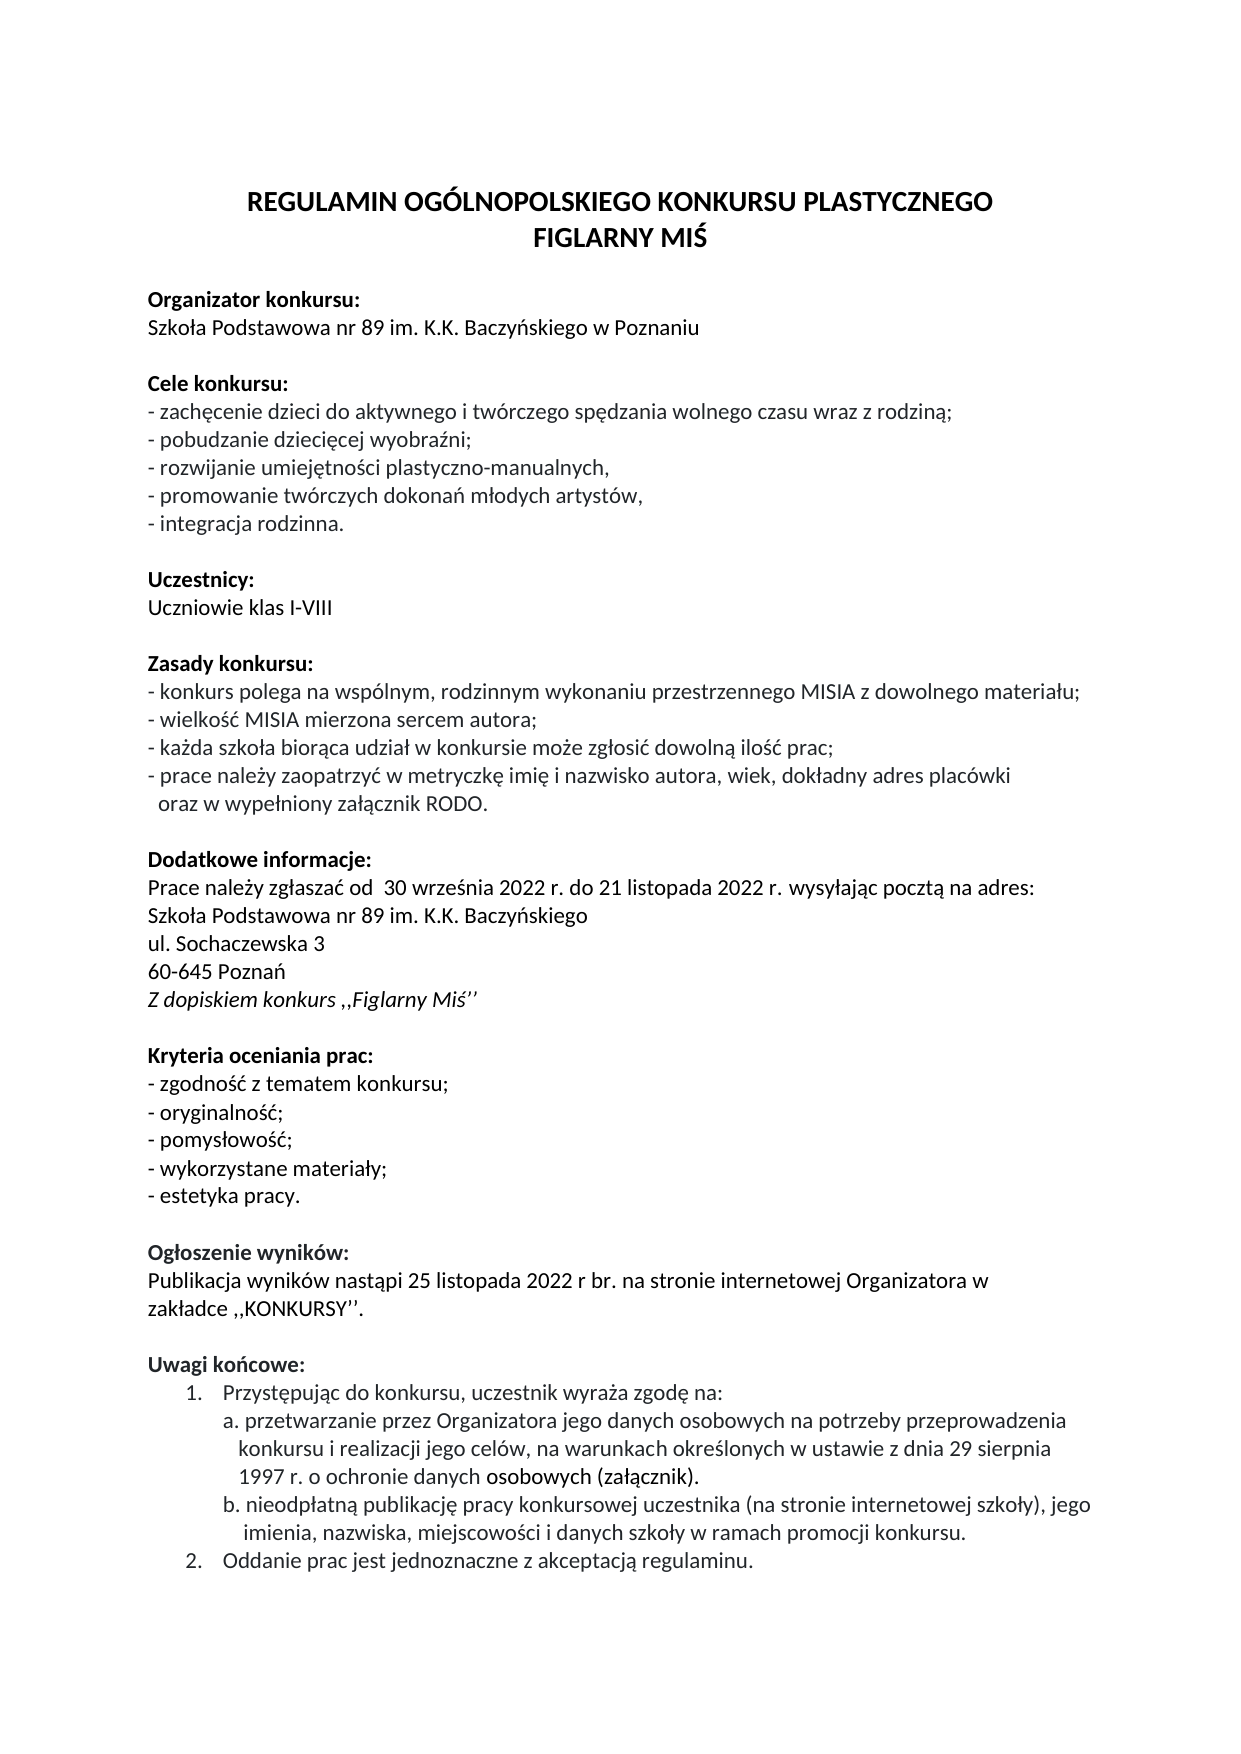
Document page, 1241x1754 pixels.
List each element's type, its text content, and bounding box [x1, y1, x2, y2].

text Z dopiskiem konkurs ,,Figlarny Miś’’ [148, 986, 1093, 1013]
text - oryginalność; [148, 1098, 1093, 1126]
text - integracja rodzinna. [148, 509, 1093, 537]
text 60-645 Poznań [148, 957, 1093, 986]
text - pomysłowość; [148, 1126, 1093, 1154]
text Uwagi końcowe: [148, 1350, 1093, 1378]
text imienia, nazwiska, miejscowości i danych szkoły w ramach promocji konkursu. [223, 1518, 1093, 1546]
text - wielkość MISIA mierzona sercem autora; [148, 705, 1093, 733]
text a. przetwarzanie przez Organizatora jego danych osobowych na potrzeby przeprowadzenia [223, 1406, 1093, 1434]
text Publikacja wyników nastąpi 25 listopada 2022 r br. na stronie internetowej Organizatora w zakładce ,,KONKURSY’’. [148, 1266, 1093, 1322]
text 1997 r. o ochronie danych osobowych (załącznik). [223, 1462, 1093, 1490]
text Prace należy zgłaszać od 30 września 2022 r. do 21 listopada 2022 r. wysyłając pocztą na adres: [148, 873, 1093, 901]
text Dodatkowe informacje: [148, 845, 1093, 873]
text - estetyka pracy. [148, 1182, 1093, 1210]
text Kryteria oceniania prac: [148, 1042, 1093, 1069]
text Szkoła Podstawowa nr 89 im. K.K. Baczyńskiego w Poznaniu [148, 313, 1093, 341]
text REGULAMIN OGÓLNOPOLSKIEGO KONKURSU PLASTYCZNEGO [148, 183, 1093, 219]
text - każda szkoła biorąca udział w konkursie może zgłosić dowolną ilość prac; [148, 733, 1093, 761]
text - promowanie twórczych dokonań młodych artystów, [148, 481, 1093, 509]
list Przystępując do konkursu, uczestnik wyraża zgodę na: [185, 1378, 1093, 1406]
text - prace należy zaopatrzyć w metryczkę imię i nazwisko autora, wiek, dokładny adres placówki oraz w wypełniony załącznik RODO. [148, 761, 1093, 817]
text b. nieodpłatną publikację pracy konkursowej uczestnika (na stronie internetowej szkoły), jego [223, 1490, 1093, 1518]
text Zasady konkursu: [148, 649, 1093, 677]
text ul. Sochaczewska 3 [148, 929, 1093, 957]
text - zgodność z tematem konkursu; [148, 1069, 1093, 1098]
list Oddanie prac jest jednoznaczne z akceptacją regulaminu. [185, 1546, 1093, 1574]
text Uczniowie klas I-VIII [148, 593, 1093, 621]
text konkursu i realizacji jego celów, na warunkach określonych w ustawie z dnia 29 sierpnia [223, 1434, 1093, 1462]
text - konkurs polega na wspólnym, rodzinnym wykonaniu przestrzennego MISIA z dowolnego materiału; [148, 677, 1093, 705]
text Uczestnicy: [148, 565, 1093, 593]
text - wykorzystane materiały; [148, 1154, 1093, 1182]
text - pobudzanie dziecięcej wyobraźni; [148, 425, 1093, 453]
text Cele konkursu: [148, 369, 1093, 397]
text - zachęcenie dzieci do aktywnego i twórczego spędzania wolnego czasu wraz z rodziną; [148, 397, 1093, 425]
text - rozwijanie umiejętności plastyczno-manualnych, [148, 453, 1093, 481]
text Szkoła Podstawowa nr 89 im. K.K. Baczyńskiego [148, 901, 1093, 929]
text Organizator konkursu: [148, 285, 1093, 313]
text Ogłoszenie wyników: [148, 1238, 1093, 1266]
text FIGLARNY MIŚ [148, 219, 1093, 254]
